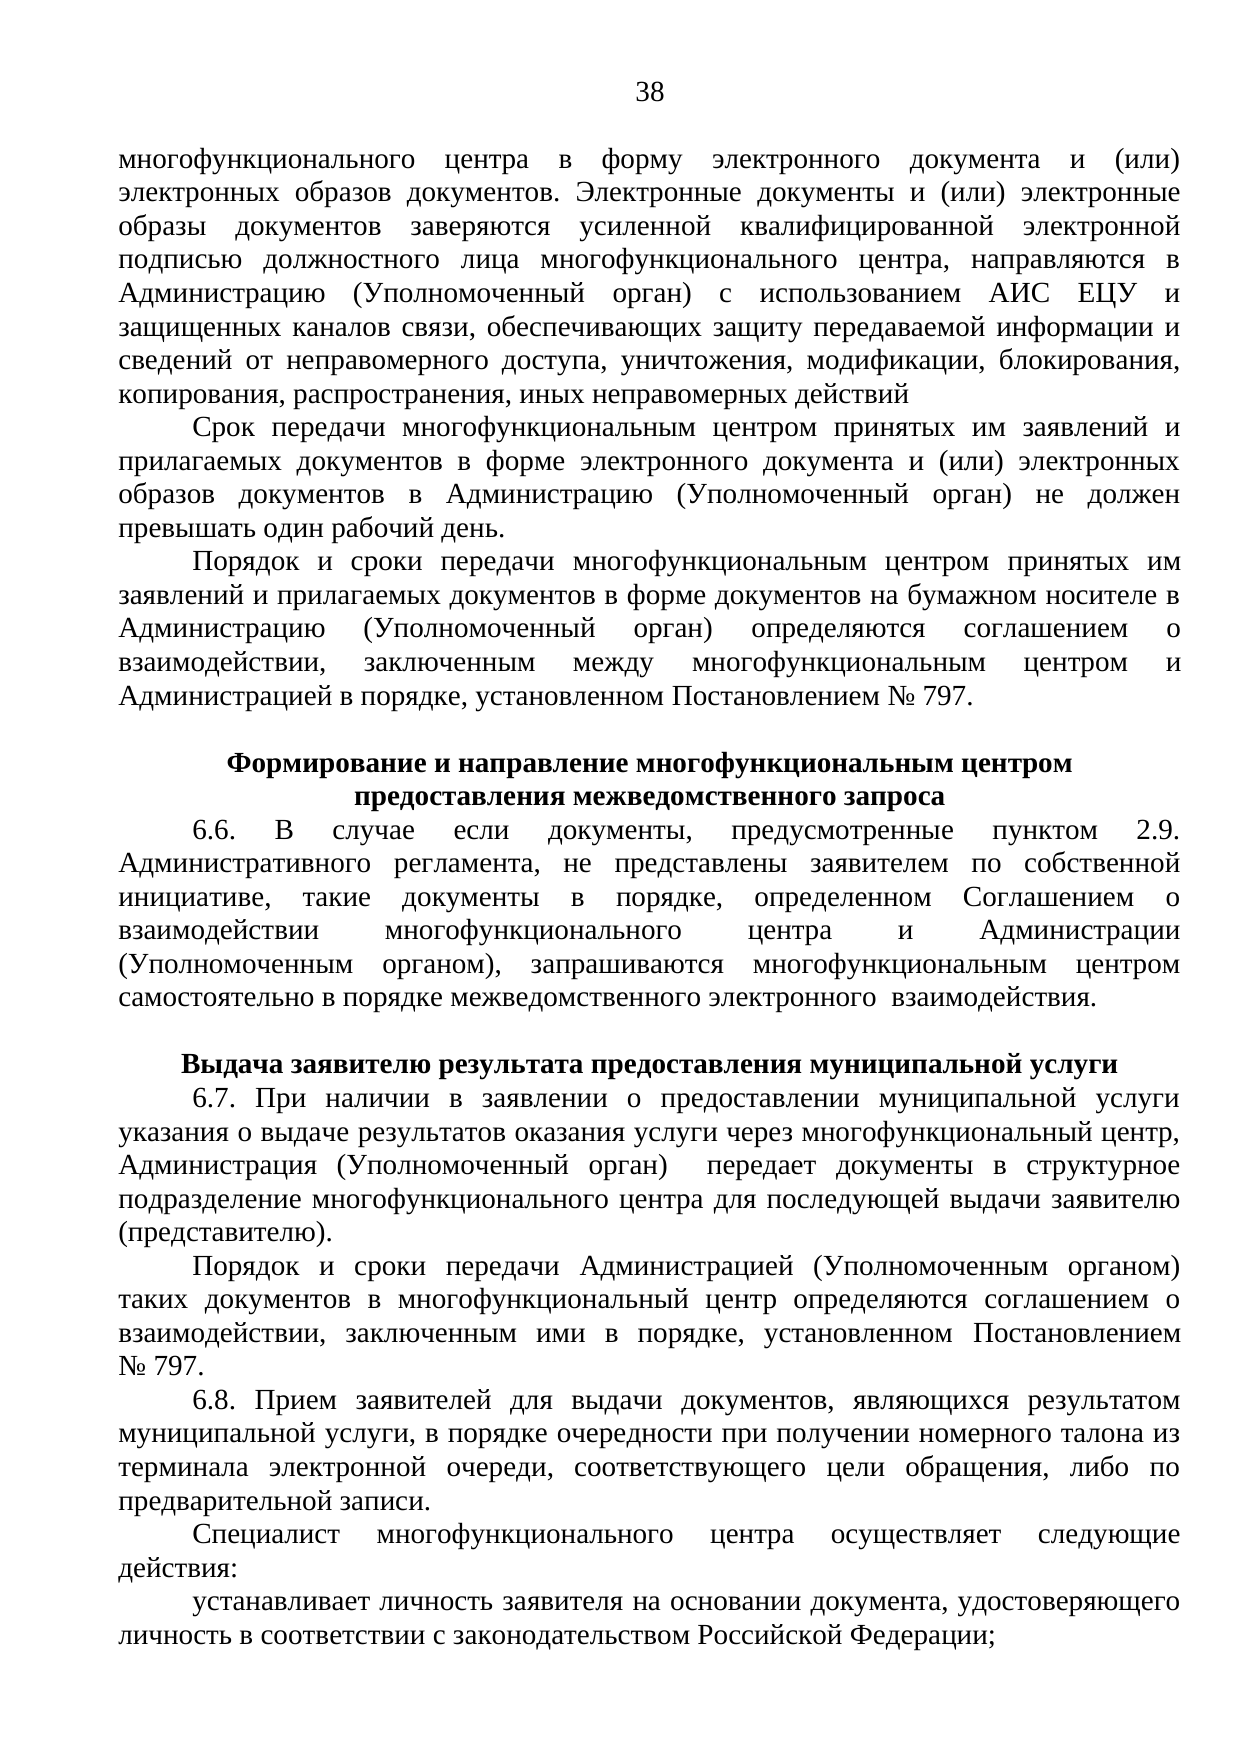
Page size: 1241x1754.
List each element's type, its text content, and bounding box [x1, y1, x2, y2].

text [118, 141, 1181, 409]
text Специалист многофункционального центра осуществляет следующие действия: [118, 1516, 1181, 1583]
text Порядок и сроки передачи многофункциональным центром принятых им заявлений и прилагаемых документов в форме документов на бумажном носителе в Администрацию (Уполномоченный орган) определяются соглашением о взаимодействии, заключенным между многофункциональным центром и Администрацией в порядке, установленном Постановлением № 797. [118, 543, 1181, 711]
text 6.8. Прием заявителей для выдачи документов, являющихся результатом муниципальной услуги, в порядке очередности при получении номерного талона из терминала электронной очереди, соответствующего цели обращения, либо по предварительной записи. [118, 1382, 1181, 1516]
text Порядок и сроки передачи Администрацией (Уполномоченным органом) таких документов в многофункциональный центр определяются соглашением о взаимодействии, заключенным ими в порядке, установленном Постановлением № 797. [118, 1248, 1181, 1382]
text Выдача заявителю результата предоставления муниципальной услуги [118, 1047, 1181, 1080]
text 6.6. В случае если документы, предусмотренные пунктом 2.9. Административного регламента, не представлены заявителем по собственной инициативе, такие документы в порядке, определенном Соглашением о взаимодействии многофункционального центра и Администрации (Уполномоченным органом), запрашиваются многофункциональным центром самостоятельно в порядке межведомственного электронного взаимодействия. [118, 812, 1181, 1013]
text устанавливает личность заявителя на основании документа, удостоверяющего личность в соответствии с законодательством Российской Федерации; [118, 1583, 1181, 1650]
text Формирование и направление многофункциональным центром предоставления межведомственного запроса [118, 745, 1181, 812]
text 6.7. При наличии в заявлении о предоставлении муниципальной услуги указания о выдаче результатов оказания услуги через многофункциональный центр, Администрация (Уполномоченный орган) передает документы в структурное подразделение многофункционального центра для последующей выдачи заявителю (представителю). [118, 1080, 1181, 1248]
text Срок передачи многофункциональным центром принятых им заявлений и прилагаемых документов в форме электронного документа и (или) электронных образов документов в Администрацию (Уполномоченный орган) не должен превышать один рабочий день. [118, 409, 1181, 543]
